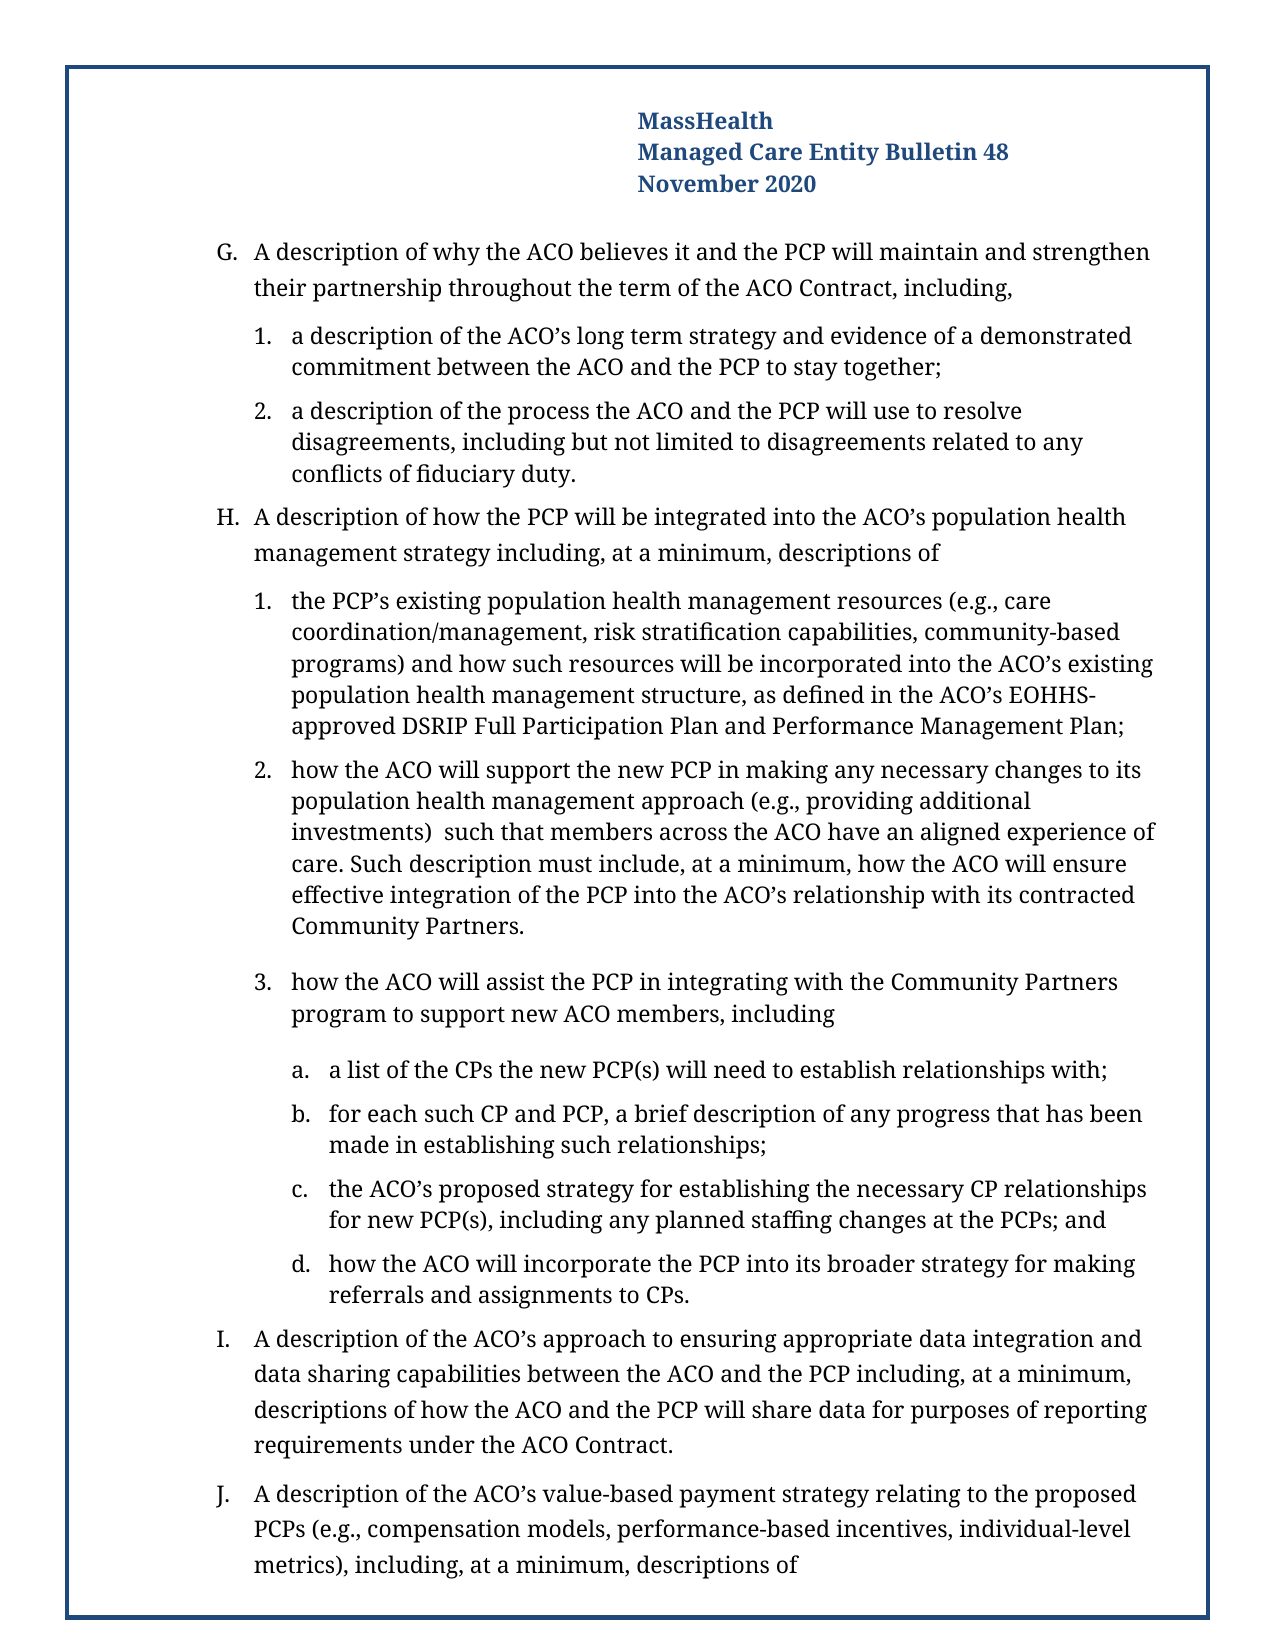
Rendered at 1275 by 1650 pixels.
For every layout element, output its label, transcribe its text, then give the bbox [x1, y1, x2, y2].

list for each such CP and PCP, a brief description of any progress that has been made in establishing such relationships; [291, 1097, 1162, 1160]
list how the ACO will assist the PCP in integrating with the Community Partners program to support new ACO members, including [253, 966, 1162, 1029]
list A description of why the ACO believes it and the PCP will maintain and strengthen their partnership throughout the term of the ACO Contract, including, [216, 236, 1162, 303]
list a description of the ACO’s long term strategy and evidence of a demonstrated commitment between the ACO and the PCP to stay together; [253, 320, 1162, 382]
list a list of the CPs the new PCP(s) will need to establish relationships with; [291, 1054, 1162, 1085]
list the PCP’s existing population health management resources (e.g., care coordination/management, risk stratification capabilities, community-based programs) and how such resources will be incorporated into the ACO’s existing population health management structure, as defined in the ACO’s EOHHS-approved DSRIP Full Participation Plan and Performance Management Plan; [253, 585, 1162, 741]
list A description of the ACO’s value-based payment strategy relating to the proposed PCPs (e.g., compensation models, performance-based incentives, individual-level metrics), including, at a minimum, descriptions of [216, 1477, 1162, 1580]
list a description of the process the ACO and the PCP will use to resolve disagreements, including but not limited to disagreements related to any conflicts of fiduciary duty. [253, 395, 1162, 489]
list how the ACO will support the new PCP in making any necessary changes to its population health management approach (e.g., providing additional investments) such that members across the ACO have an aligned experience of care. Such description must include, at a minimum, how the ACO will ensure effective integration of the PCP into the ACO’s relationship with its contracted Community Partners. [253, 754, 1162, 941]
list A description of how the PCP will be integrated into the ACO’s population health management strategy including, at a minimum, descriptions of [216, 501, 1162, 568]
list the ACO’s proposed strategy for establishing the necessary CP relationships for new PCP(s), including any planned staffing changes at the PCPs; and [291, 1172, 1162, 1235]
list how the ACO will incorporate the PCP into its broader strategy for making referrals and assignments to CPs. [291, 1247, 1162, 1310]
list A description of the ACO’s approach to ensuring appropriate data integration and data sharing capabilities between the ACO and the PCP including, at a minimum, descriptions of how the ACO and the PCP will share data for purposes of reporting requirements under the ACO Contract. [216, 1322, 1162, 1461]
